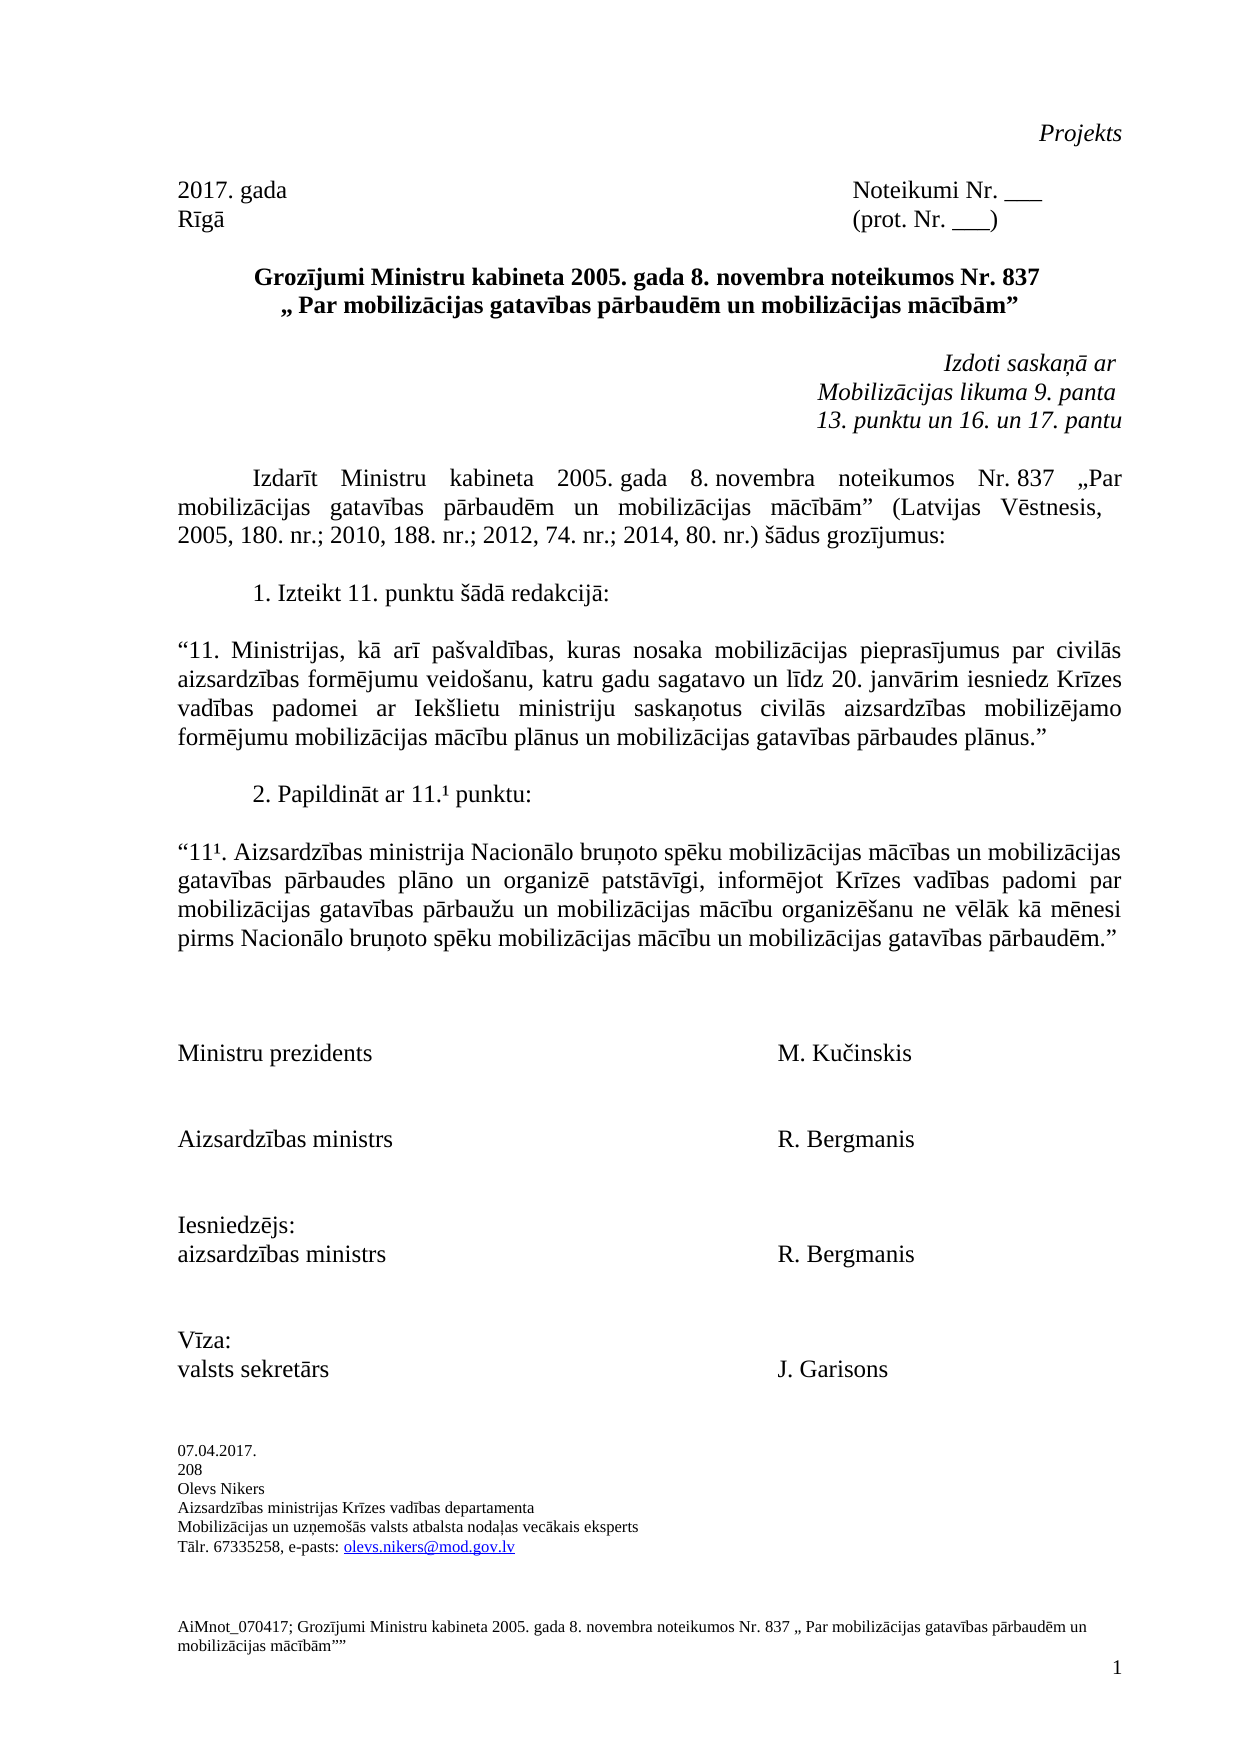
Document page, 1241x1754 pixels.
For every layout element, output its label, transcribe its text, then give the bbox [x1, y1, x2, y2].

text valsts sekretārs J. Garisons [177, 1354, 1122, 1383]
text 2. Papildināt ar 11.¹ punktu: [177, 779, 1122, 808]
text Izdoti saskaņā ar Mobilizācijas likuma 9. panta 13. punktu un 16. un 17. pantu [177, 348, 1122, 434]
text aizsardzības ministrs R. Bergmanis [177, 1239, 1122, 1268]
text Projekts [177, 118, 1122, 147]
text 1. Izteikt 11. punktu šādā redakcijā: [177, 578, 1122, 607]
text Aizsardzības ministrijas Krīzes vadības departamenta Mobilizācijas un uzņemošās valsts atbalsta nodaļas vecākais eksperts Tālr. 67335258, e-pasts: olevs.nikers@mod.gov.lv [177, 1498, 1122, 1556]
text Vīza: [177, 1326, 1122, 1354]
text Iesniedzējs: [177, 1211, 1122, 1239]
text Izdarīt Ministru kabineta 2005. gada 8. novembra noteikumos Nr. 837 „Par mobilizācijas gatavības pārbaudēm un mobilizācijas mācībām” (Latvijas Vēstnesis, 2005, 180. nr.; 2010, 188. nr.; 2012, 74. nr.; 2014, 80. nr.) šādus grozījumus: [177, 463, 1122, 549]
text 2017. gada Noteikumi Nr. ___ [177, 176, 1122, 204]
text 07.04.2017. [177, 1441, 1122, 1460]
text Grozījumi Ministru kabineta 2005. gada 8. novembra noteikumos Nr. 837 „ Par mobilizācijas gatavības pārbaudēm un mobilizācijas mācībām” [177, 262, 1122, 319]
text “11¹. Aizsardzības ministrija Nacionālo bruņoto spēku mobilizācijas mācības un mobilizācijas gatavības pārbaudes plāno un organizē patstāvīgi, informējot Krīzes vadības padomi par mobilizācijas gatavības pārbaužu un mobilizācijas mācību organizēšanu ne vēlāk kā mēnesi pirms Nacionālo bruņoto spēku mobilizācijas mācību un mobilizācijas gatavības pārbaudēm.” [177, 837, 1122, 952]
text Ministru prezidents M. Kučinskis [177, 1038, 1122, 1067]
text Aizsardzības ministrs R. Bergmanis [177, 1124, 1122, 1153]
text Olevs Nikers [177, 1479, 1122, 1498]
text “11. Ministrijas, kā arī pašvaldības, kuras nosaka mobilizācijas pieprasījumus par civilās aizsardzības formējumu veidošanu, katru gadu sagatavo un līdz 20. janvārim iesniedz Krīzes vadības padomei ar Iekšlietu ministriju saskaņotus civilās aizsardzības mobilizējamo formējumu mobilizācijas mācību plānus un mobilizācijas gatavības pārbaudes plānus.” [177, 636, 1122, 751]
text 208 [177, 1460, 1122, 1479]
text Rīgā (prot. Nr. ___) [177, 204, 1122, 233]
